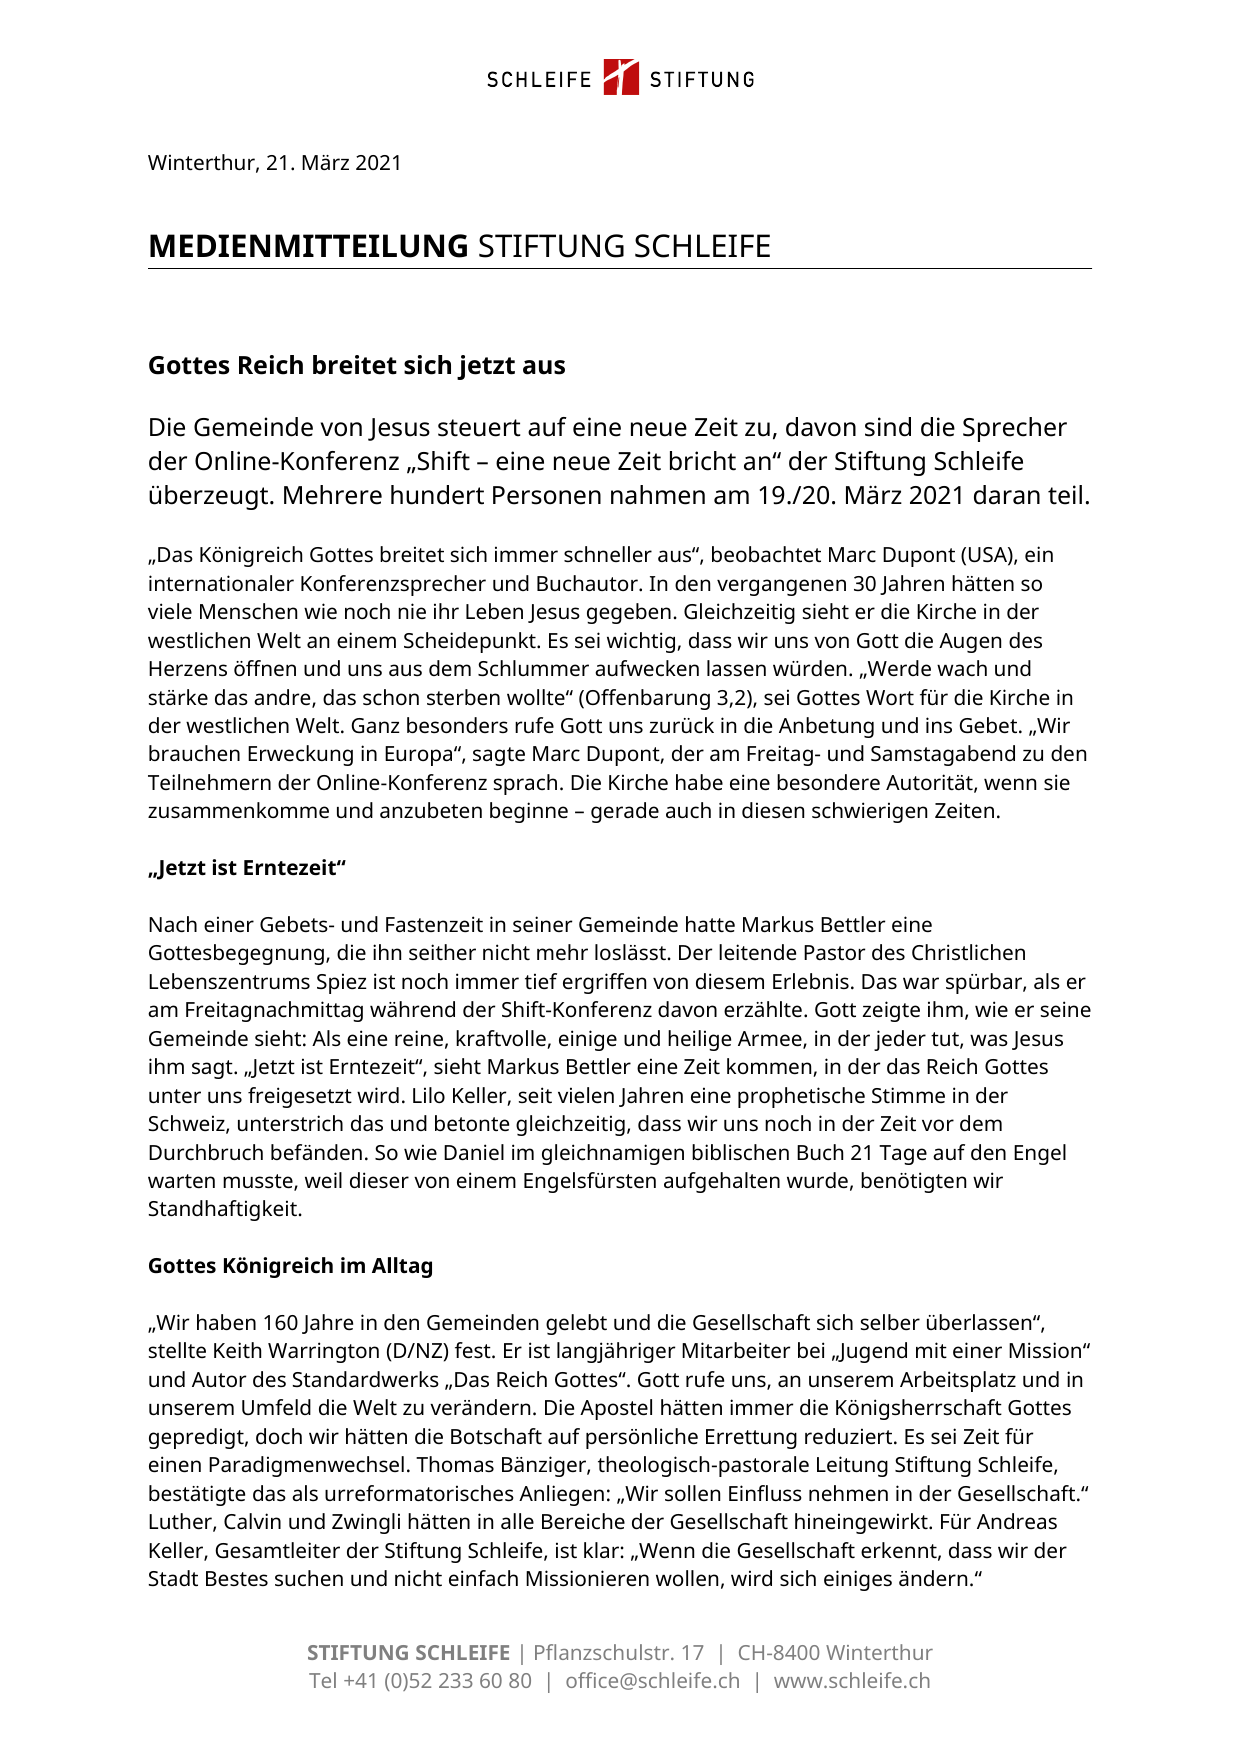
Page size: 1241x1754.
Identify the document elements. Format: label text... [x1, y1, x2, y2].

text Gottes Königreich im Alltag [148, 1251, 1092, 1280]
text Gottes Reich breitet sich jetzt aus [148, 347, 1092, 381]
text „Jetzt ist Erntezeit“ [148, 853, 1092, 882]
text Die Gemeinde von Jesus steuert auf eine neue Zeit zu, davon sind die Sprecher der Online-Konferenz „Shift – eine neue Zeit bricht an“ der Stiftung Schleife überzeugt. Mehrere hundert Personen nahmen am 19./20. März 2021 daran teil. [148, 410, 1092, 512]
text Winterthur, 21. März 2021 [148, 148, 1092, 176]
text „Das Königreich Gottes breitet sich immer schneller aus“, beobachtet Marc Dupont (USA), ein internationaler Konferenzsprecher und Buchautor. In den vergangenen 30 Jahren hätten so viele Menschen wie noch nie ihr Leben Jesus gegeben. Gleichzeitig sieht er die Kirche in der westlichen Welt an einem Scheidepunkt. Es sei wichtig, dass wir uns von Gott die Augen des Herzens öffnen und uns aus dem Schlummer aufwecken lassen würden. „Werde wach und stärke das andre, das schon sterben wollte“ (Offenbarung 3,2), sei Gottes Wort für die Kirche in der westlichen Welt. Ganz besonders rufe Gott uns zurück in die Anbetung und ins Gebet. „Wir brauchen Erweckung in Europa“, sagte Marc Dupont, der am Freitag- und Samstagabend zu den Teilnehmern der Online-Konferenz sprach. Die Kirche habe eine besondere Autorität, wenn sie zusammenkomme und anzubeten beginne – gerade auch in diesen schwierigen Zeiten. [148, 540, 1092, 825]
picture [487, 59, 754, 95]
text Medienmitteilung Stiftung Schleife [148, 224, 1092, 268]
text Nach einer Gebets- und Fastenzeit in seiner Gemeinde hatte Markus Bettler eine Gottesbegegnung, die ihn seither nicht mehr loslässt. Der leitende Pastor des Christlichen Lebenszentrums Spiez ist noch immer tief ergriffen von diesem Erlebnis. Das war spürbar, als er am Freitagnachmittag während der Shift-Konferenz davon erzählte. Gott zeigte ihm, wie er seine Gemeinde sieht: Als eine reine, kraftvolle, einige und heilige Armee, in der jeder tut, was Jesus ihm sagt. „Jetzt ist Erntezeit“, sieht Markus Bettler eine Zeit kommen, in der das Reich Gottes unter uns freigesetzt wird. Lilo Keller, seit vielen Jahren eine prophetische Stimme in der Schweiz, unterstrich das und betonte gleichzeitig, dass wir uns noch in der Zeit vor dem Durchbruch befänden. So wie Daniel im gleichnamigen biblischen Buch 21 Tage auf den Engel warten musste, weil dieser von einem Engelsfürsten aufgehalten wurde, benötigten wir Standhaftigkeit. [148, 910, 1092, 1223]
text „Wir haben 160 Jahre in den Gemeinden gelebt und die Gesellschaft sich selber überlassen“, stellte Keith Warrington (D/NZ) fest. Er ist langjähriger Mitarbeiter bei „Jugend mit einer Mission“ und Autor des Standardwerks „Das Reich Gottes“. Gott rufe uns, an unserem Arbeitsplatz und in unserem Umfeld die Welt zu verändern. Die Apostel hätten immer die Königsherrschaft Gottes gepredigt, doch wir hätten die Botschaft auf persönliche Errettung reduziert. Es sei Zeit für einen Paradigmenwechsel. Thomas Bänziger, theologisch-pastorale Leitung Stiftung Schleife, bestätigte das als urreformatorisches Anliegen: „Wir sollen Einfluss nehmen in der Gesellschaft.“ Luther, Calvin und Zwingli hätten in alle Bereiche der Gesellschaft hineingewirkt. Für Andreas Keller, Gesamtleiter der Stiftung Schleife, ist klar: „Wenn die Gesellschaft erkennt, dass wir der Stadt Bestes suchen und nicht einfach Missionieren wollen, wird sich einiges ändern.“ [148, 1308, 1092, 1593]
